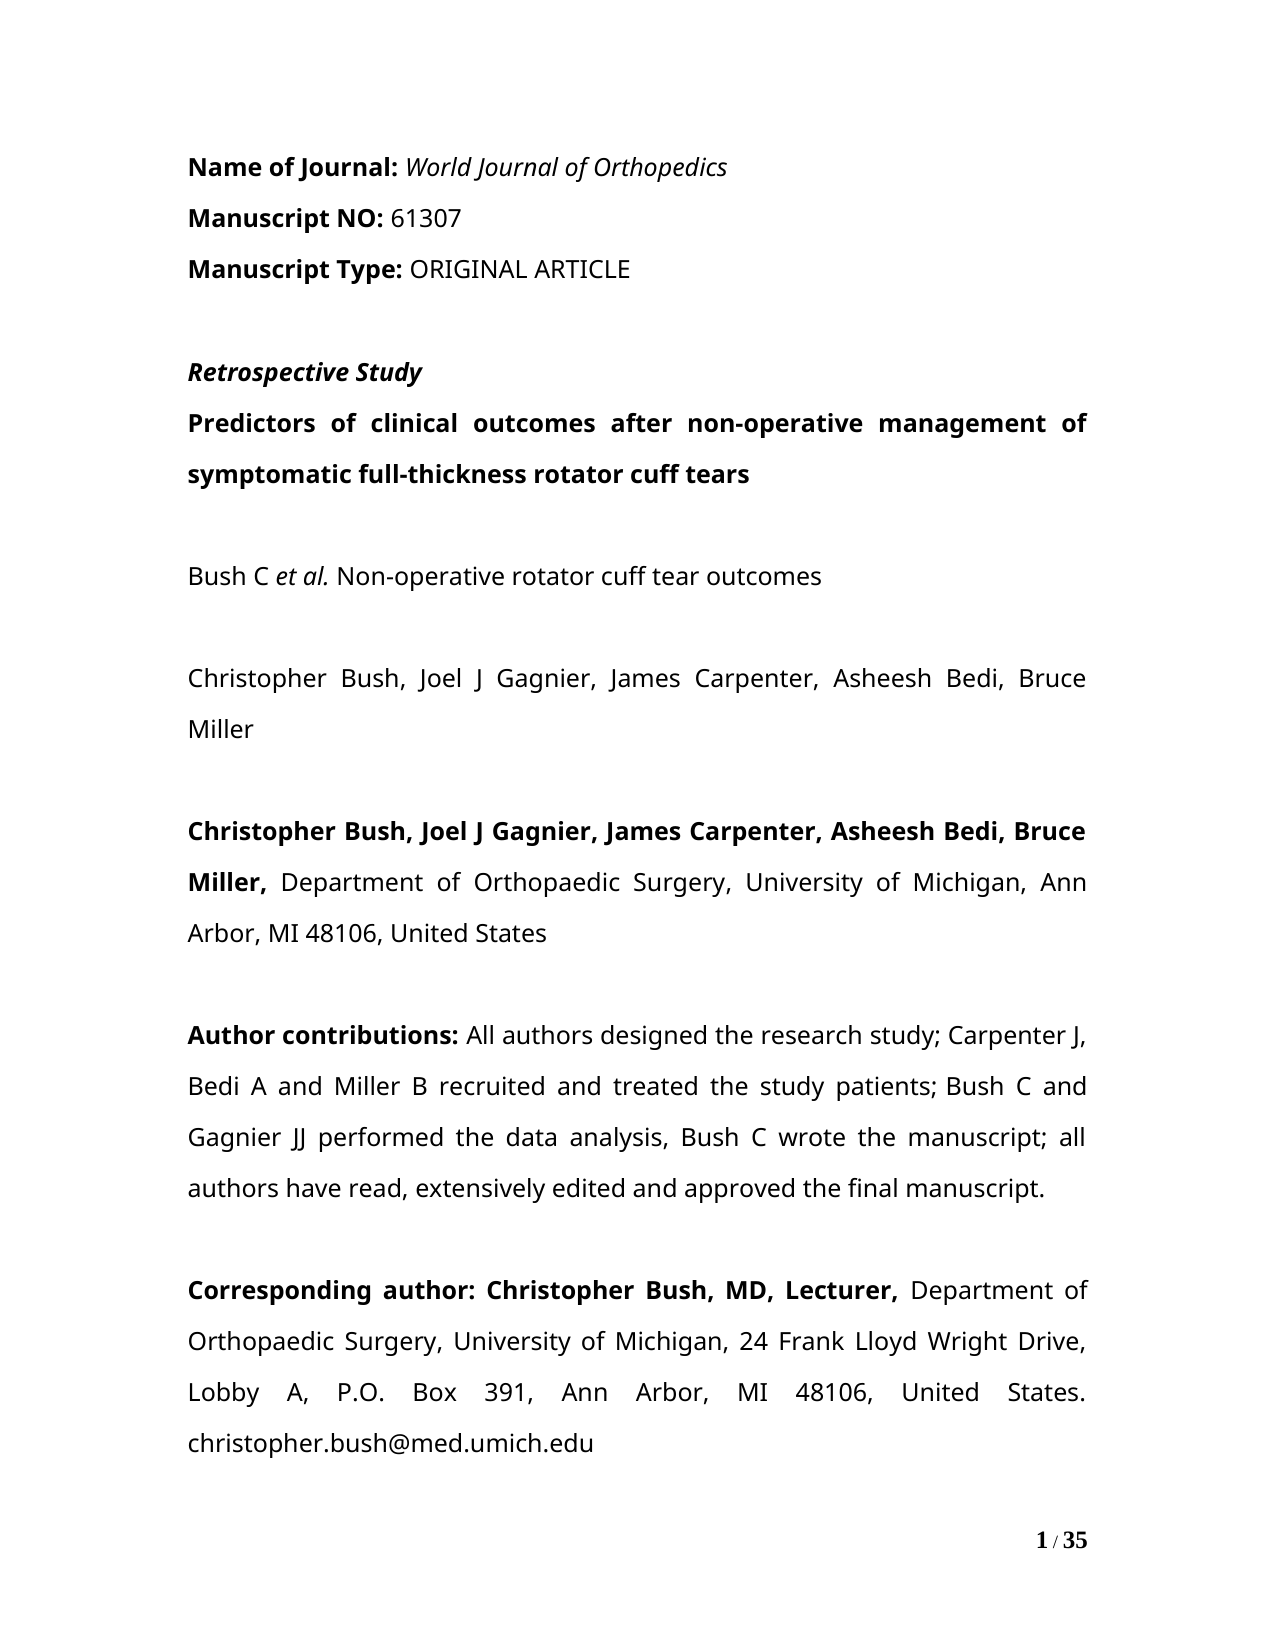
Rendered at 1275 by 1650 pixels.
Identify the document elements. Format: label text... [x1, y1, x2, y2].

text Christopher Bush, Joel J Gagnier, James Carpenter, Asheesh Bedi, Bruce Miller [187, 660, 1087, 746]
text Manuscript NO: 61307 [187, 201, 1087, 235]
text Name of Journal: World Journal of Orthopedics [187, 150, 1087, 184]
text Predictors of clinical outcomes after non-operative management of symptomatic full-thickness rotator cuff tears [187, 405, 1087, 490]
text Author contributions: All authors designed the research study; Carpenter J, Bedi A and Miller B recruited and treated the study patients; Bush C and Gagnier JJ performed the data analysis, Bush C wrote the manuscript; all authors have read, extensively edited and approved the final manuscript. [187, 1018, 1087, 1205]
text Manuscript Type: ORIGINAL ARTICLE [187, 252, 1087, 286]
text Corresponding author: Christopher Bush, MD, Lecturer, Department of Orthopaedic Surgery, University of Michigan, 24 Frank Lloyd Wright Drive, Lobby A, P.O. Box 391, Ann Arbor, MI 48106, United States. christopher.bush@med.umich.edu [187, 1273, 1087, 1460]
text Christopher Bush, Joel J Gagnier, James Carpenter, Asheesh Bedi, Bruce Miller, Department of Orthopaedic Surgery, University of Michigan, Ann Arbor, MI 48106, United States [187, 813, 1087, 950]
text Retrospective Study [187, 354, 1087, 388]
text Bush C et al. Non-operative rotator cuff tear outcomes [187, 558, 1087, 592]
